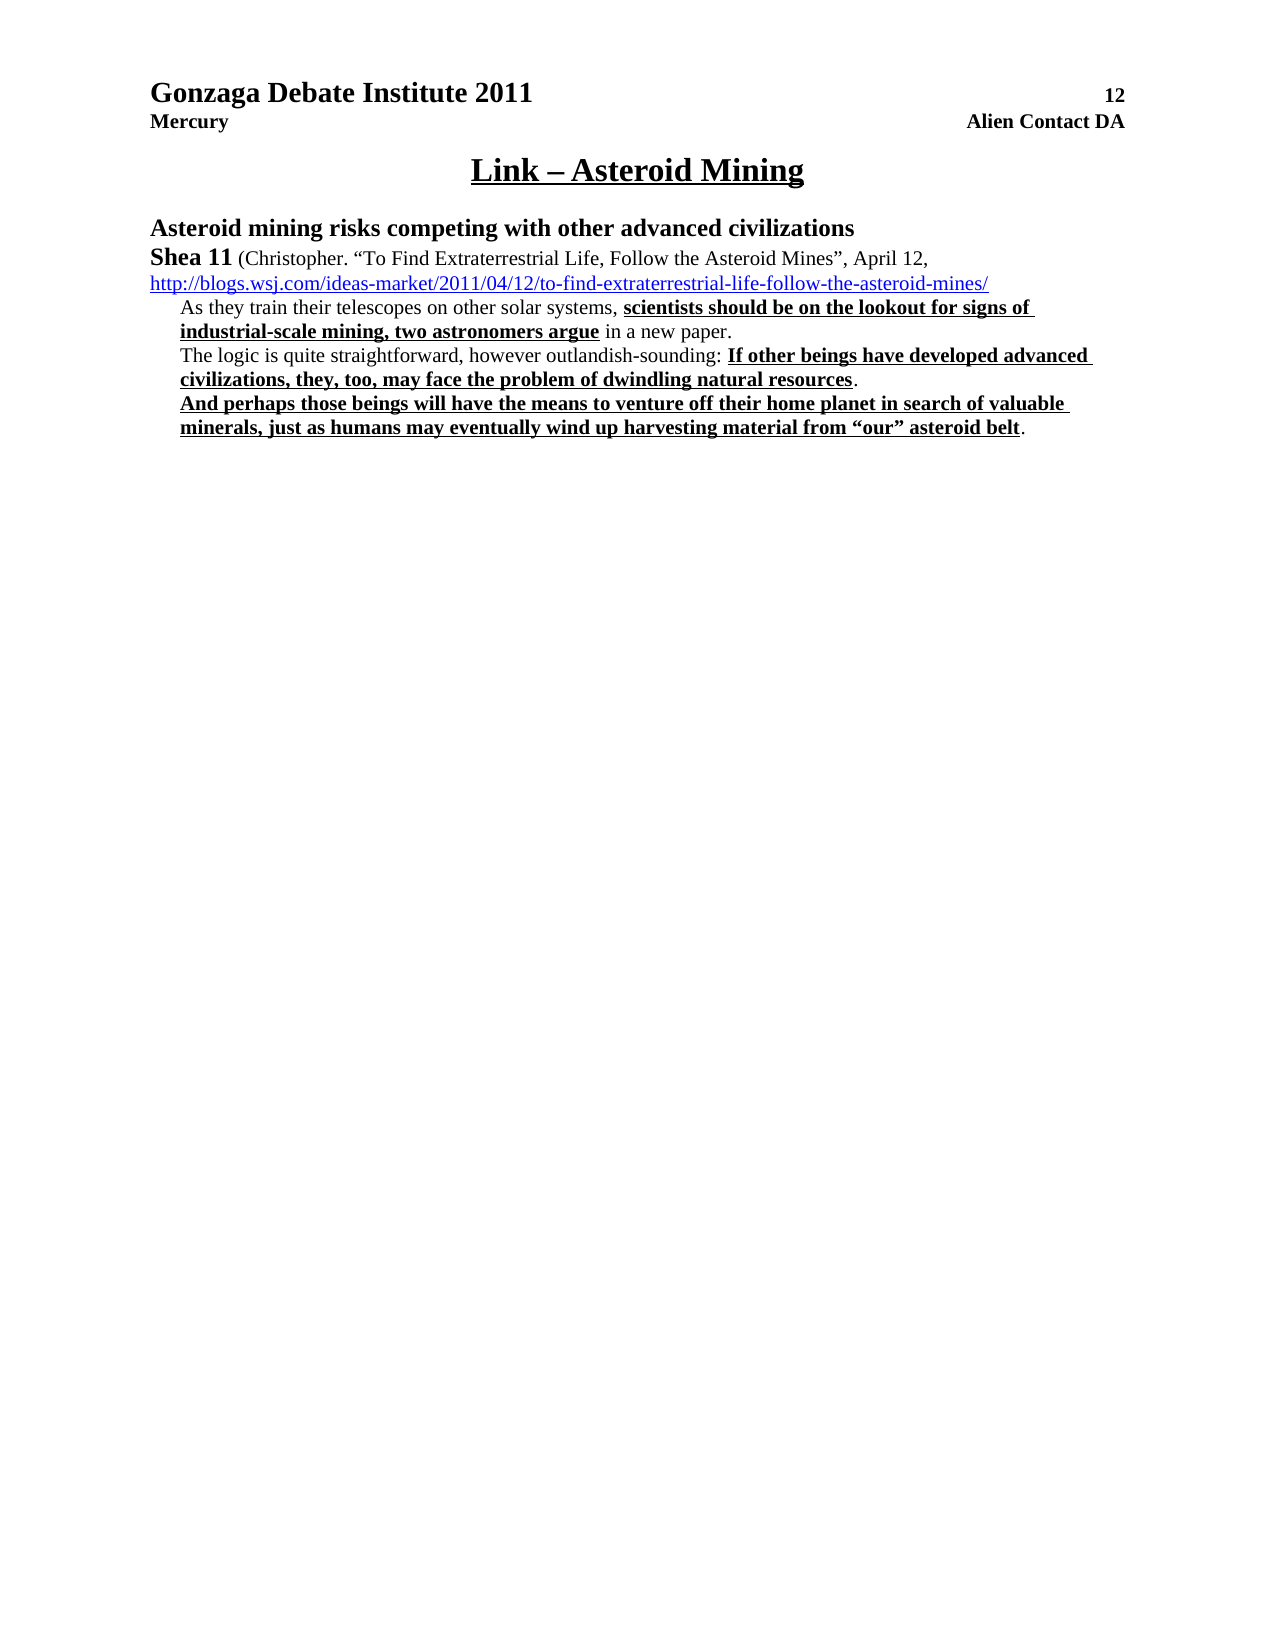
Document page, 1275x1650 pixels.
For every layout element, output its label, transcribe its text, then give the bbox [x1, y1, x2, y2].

title Link – Asteroid Mining [150, 150, 1125, 188]
text http://blogs.wsj.com/ideas-market/2011/04/12/to-find-extraterrestrial-life-follow-the-asteroid-mines/ [150, 271, 1125, 295]
text Shea 11 (Christopher. “To Find Extraterrestrial Life, Follow the Asteroid Mines”, April 12, [150, 242, 1125, 271]
text Asteroid mining risks competing with other advanced civilizations [150, 213, 1125, 242]
text And perhaps those beings will have the means to venture off their home planet in search of valuable minerals, just as humans may eventually wind up harvesting material from “our” asteroid belt. [180, 391, 1095, 439]
text As they train their telescopes on other solar systems, scientists should be on the lookout for signs of industrial-scale mining, two astronomers argue in a new paper. [180, 295, 1095, 343]
text The logic is quite straightforward, however outlandish-sounding: If other beings have developed advanced civilizations, they, too, may face the problem of dwindling natural resources. [180, 343, 1095, 391]
